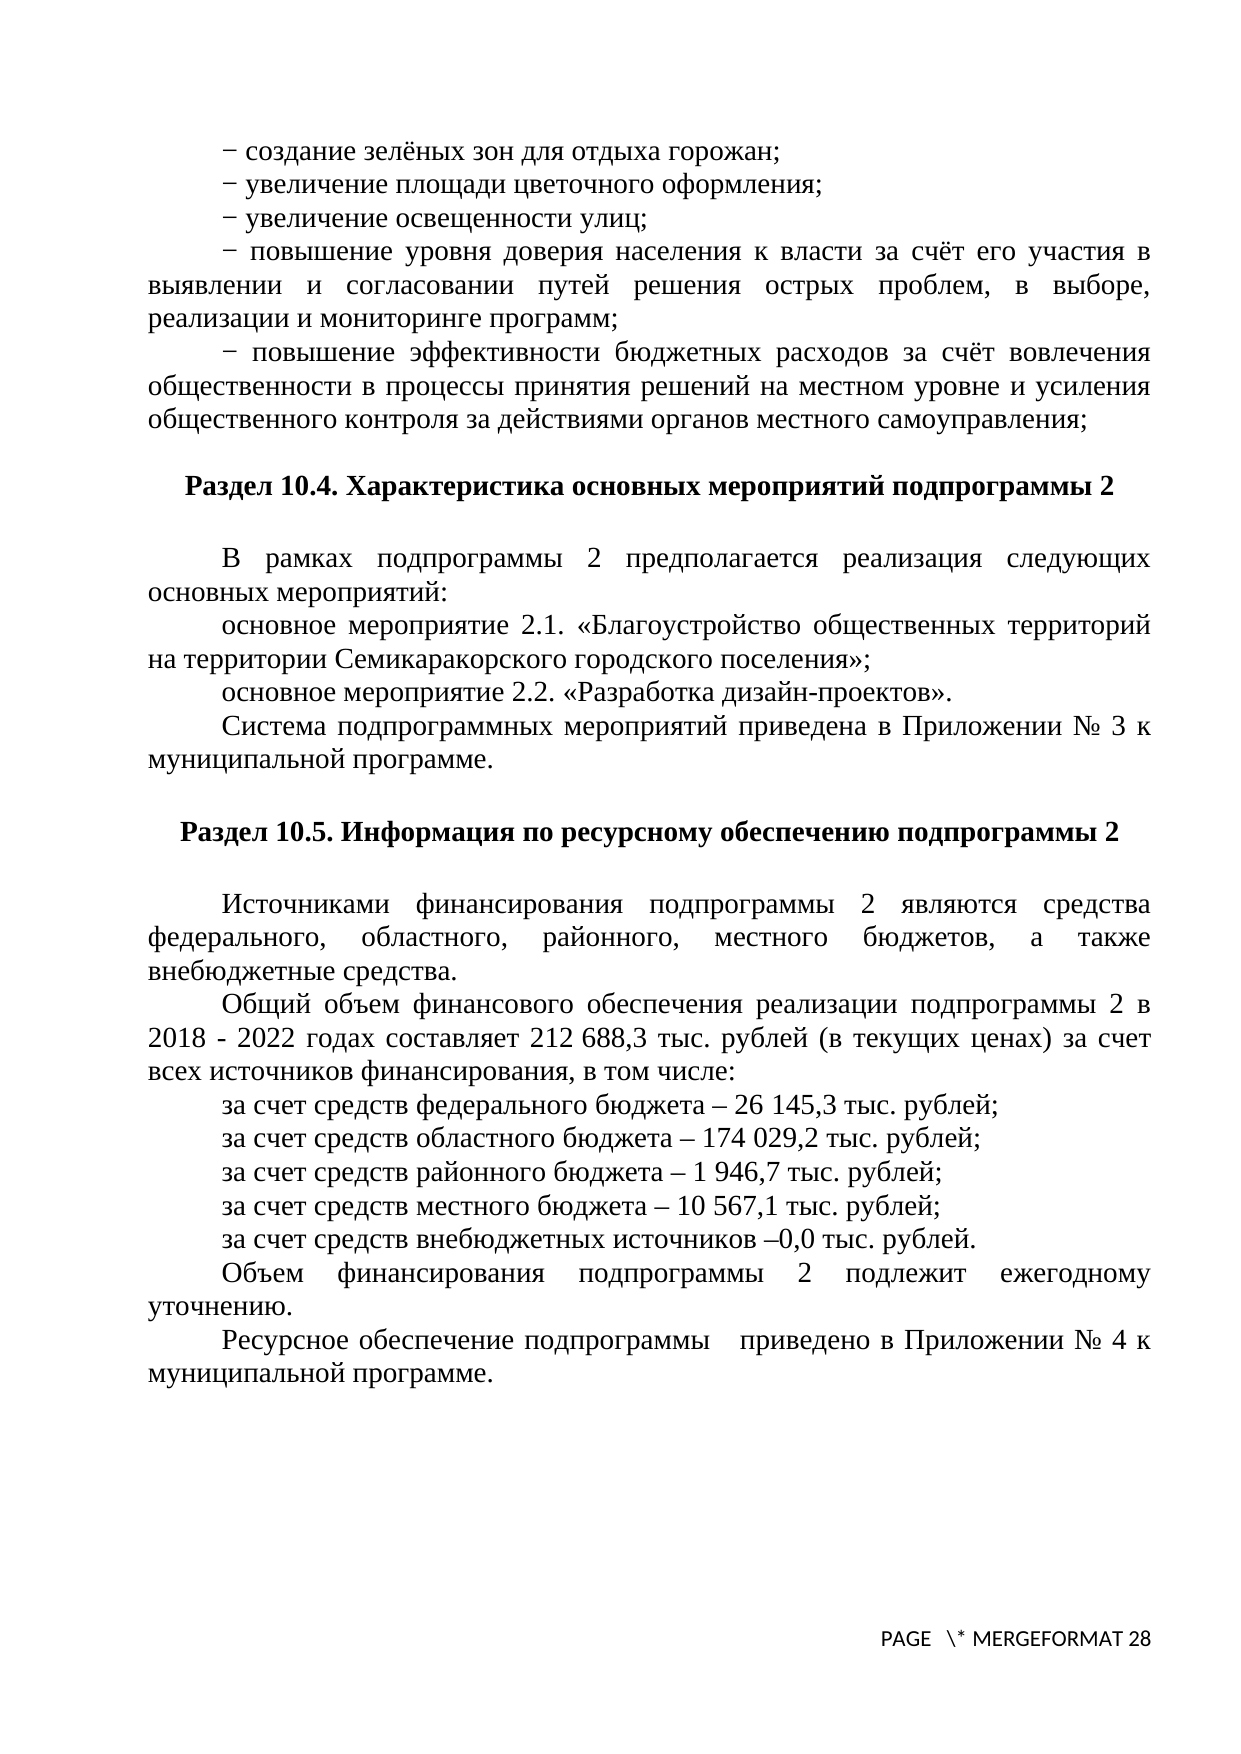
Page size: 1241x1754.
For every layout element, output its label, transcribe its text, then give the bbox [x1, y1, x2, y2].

text за счет средств областного бюджета – 174 029,2 тыс. рублей; [148, 1121, 1152, 1154]
text Система подпрограммных мероприятий приведена в Приложении № 3 к муниципальной программе. [148, 708, 1152, 775]
text основное мероприятие 2.1. «Благоустройство общественных территорий на территории Семикаракорского городского поселения»; [148, 607, 1152, 674]
text основное мероприятие 2.2. «Разработка дизайн-проектов». [148, 674, 1152, 708]
text − создание зелёных зон для отдыха горожан; [148, 133, 1152, 166]
text за счет средств местного бюджета – 10 567,1 тыс. рублей; [148, 1188, 1152, 1221]
text − повышение уровня доверия населения к власти за счёт его участия в выявлении и согласовании путей решения острых проблем, в выборе, реализации и мониторинге программ; [148, 233, 1152, 334]
text Раздел 10.4. Характеристика основных мероприятий подпрограммы 2 [148, 468, 1152, 502]
text Ресурсное обеспечение подпрограммы приведено в Приложении № 4 к муниципальной программе. [148, 1322, 1152, 1389]
text за счет средств федерального бюджета – 26 145,3 тыс. рублей; [148, 1087, 1152, 1121]
text Раздел 10.5. Информация по ресурсному обеспечению подпрограммы 2 [148, 814, 1152, 847]
text − увеличение освещенности улиц; [148, 200, 1152, 233]
text − повышение эффективности бюджетных расходов за счёт вовлечения общественности в процессы принятия решений на местном уровне и усиления общественного контроля за действиями органов местного самоуправления; [148, 334, 1152, 435]
text Объем финансирования подпрограммы 2 подлежит ежегодному уточнению. [148, 1255, 1152, 1322]
text за счет средств внебюджетных источников –0,0 тыс. рублей. [148, 1221, 1152, 1255]
text за счет средств районного бюджета – 1 946,7 тыс. рублей; [148, 1154, 1152, 1188]
text Источниками финансирования подпрограммы 2 являются средства федерального, областного, районного, местного бюджетов, а также внебюджетные средства. [148, 886, 1152, 986]
text − увеличение площади цветочного оформления; [148, 166, 1152, 200]
text В рамках подпрограммы 2 предполагается реализация следующих основных мероприятий: [148, 540, 1152, 607]
text Общий объем финансового обеспечения реализации подпрограммы 2 в 2018 - 2022 годах составляет 212 688,3 тыс. рублей (в текущих ценах) за счет всех источников финансирования, в том числе: [148, 986, 1152, 1087]
